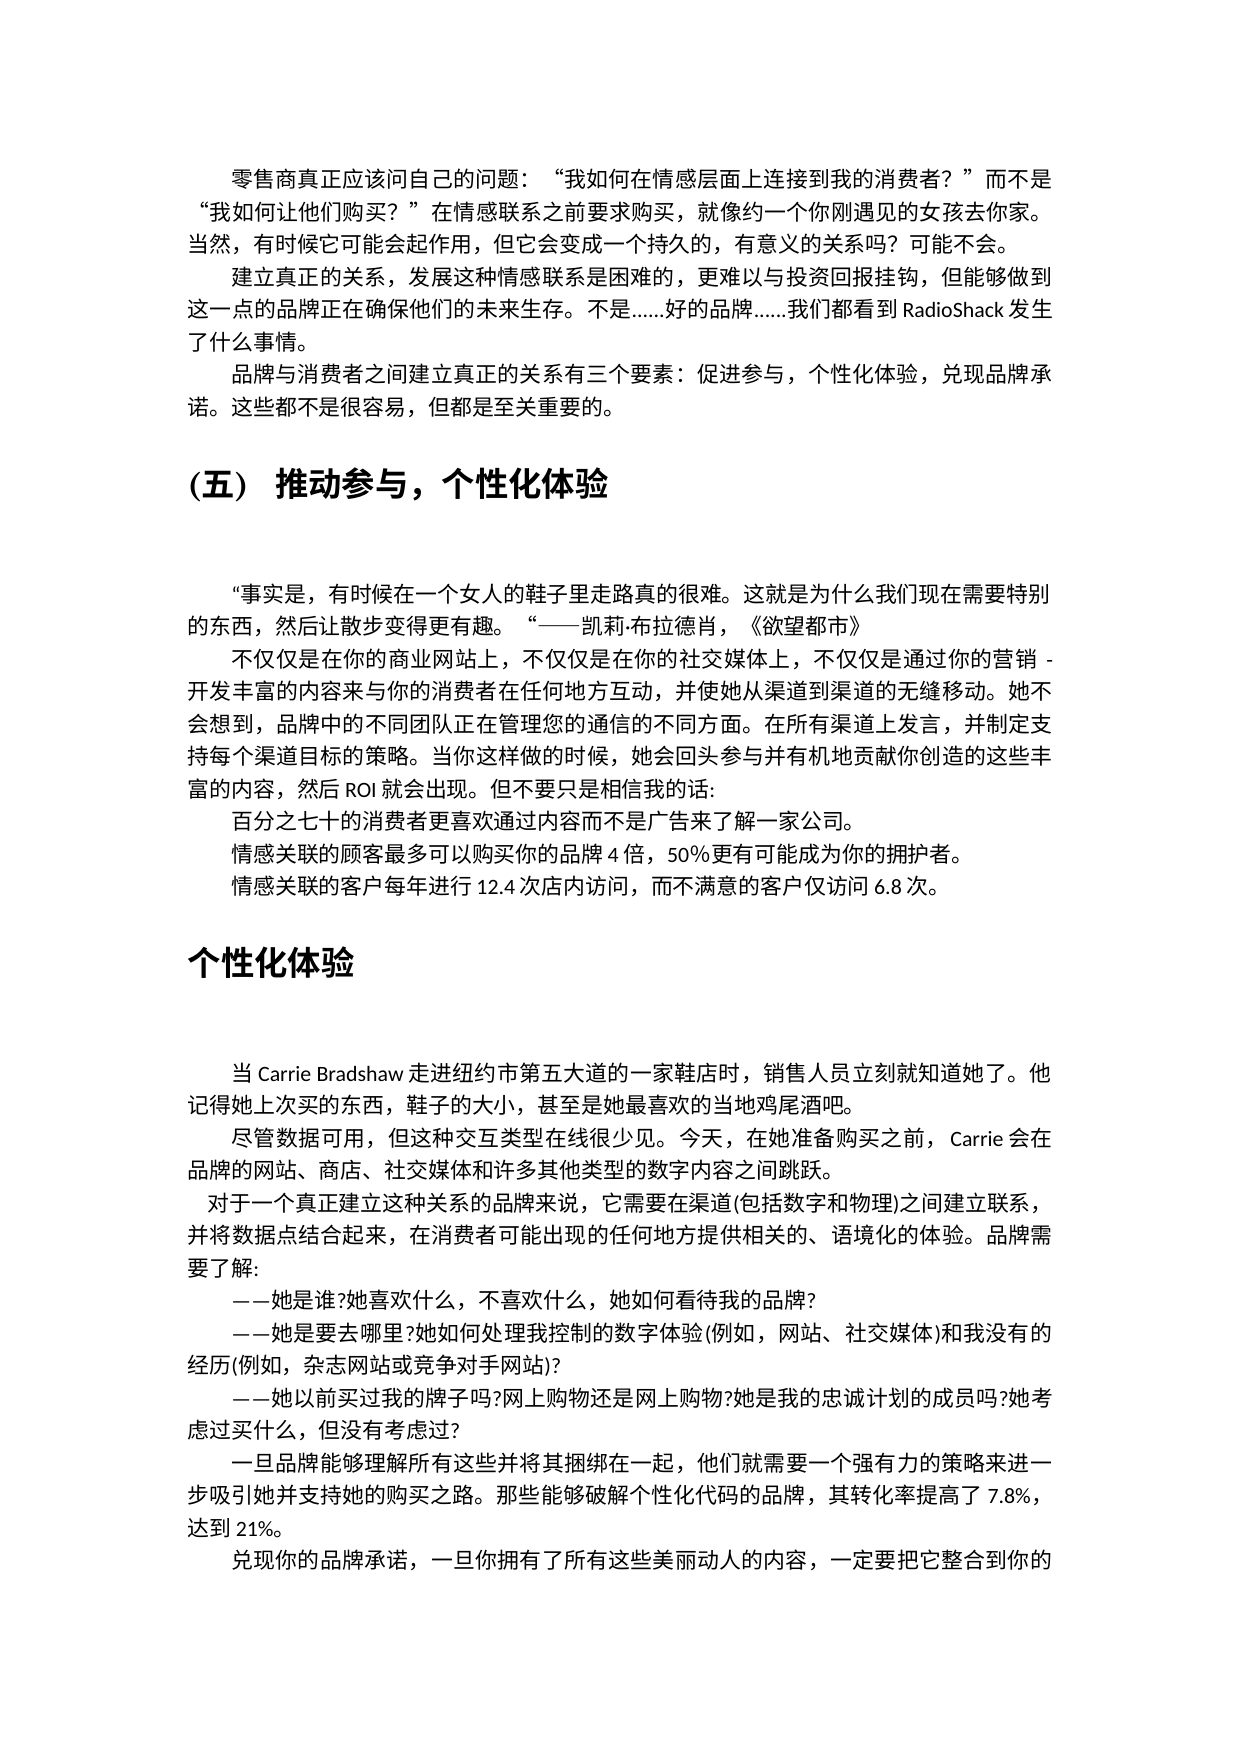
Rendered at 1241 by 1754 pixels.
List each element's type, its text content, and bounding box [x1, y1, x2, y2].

text ——她以前买过我的牌子吗?网上购物还是网上购物?她是我的忠诚计划的成员吗?她考虑过买什么，但没有考虑过? [187, 1381, 1053, 1446]
text 当Carrie Bradshaw走进纽约市第五大道的一家鞋店时，销售人员立刻就知道她了。他记得她上次买的东西，鞋子的大小，甚至是她最喜欢的当地鸡尾酒吧。 [187, 1056, 1053, 1121]
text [187, 1543, 1053, 1576]
text 一旦品牌能够理解所有这些并将其捆绑在一起，他们就需要一个强有力的策略来进一步吸引她并支持她的购买之路。那些能够破解个性化代码的品牌，其转化率提高了7.8%，达到21%。 [187, 1446, 1053, 1543]
subtitle 推动参与，个性化体验 [187, 449, 1053, 514]
text ——她是要去哪里?她如何处理我控制的数字体验(例如，网站、社交媒体)和我没有的经历(例如，杂志网站或竞争对手网站)? [187, 1316, 1053, 1381]
text 情感关联的客户每年进行12.4次店内访问，而不满意的客户仅访问6.8次。 [187, 869, 1053, 901]
text 零售商真正应该问自己的问题：“我如何在情感层面上连接到我的消费者？”而不是“我如何让他们购买？”在情感联系之前要求购买，就像约一个你刚遇见的女孩去你家。当然，有时候它可能会起作用，但它会变成一个持久的，有意义的关系吗？可能不会。 [187, 162, 1053, 259]
text 情感关联的顾客最多可以购买你的品牌4倍，50％更有可能成为你的拥护者。 [187, 836, 1053, 869]
text 品牌与消费者之间建立真正的关系有三个要素：促进参与，个性化体验，兑现品牌承诺。这些都不是很容易，但都是至关重要的。 [187, 357, 1053, 422]
text 建立真正的关系，发展这种情感联系是困难的，更难以与投资回报挂钩，但能够做到这一点的品牌正在确保他们的未来生存。不是......好的品牌......我们都看到RadioShack发生了什么事情。 [187, 259, 1053, 357]
text 尽管数据可用，但这种交互类型在线很少见。今天，在她准备购买之前，Carrie会在品牌的网站、商店、社交媒体和许多其他类型的数字内容之间跳跃。 对于一个真正建立这种关系的品牌来说，它需要在渠道(包括数字和物理)之间建立联系，并将数据点结合起来，在消费者可能出现的任何地方提供相关的、语境化的体验。品牌需要了解: [187, 1121, 1053, 1283]
text “事实是，有时候在一个女人的鞋子里走路真的很难。这就是为什么我们现在需要特别的东西，然后让散步变得更有趣。“——凯莉·布拉德肖，《欲望都市》 [187, 576, 1053, 641]
text ——她是谁?她喜欢什么，不喜欢什么，她如何看待我的品牌? [187, 1283, 1053, 1316]
text 百分之七十的消费者更喜欢通过内容而不是广告来了解一家公司。 [187, 804, 1053, 836]
subtitle 个性化体验 [187, 928, 1053, 993]
text 不仅仅是在你的商业网站上，不仅仅是在你的社交媒体上，不仅仅是通过你的营销 - 开发丰富的内容来与你的消费者在任何地方互动，并使她从渠道到渠道的无缝移动。她不会想到，品牌中的不同团队正在管理您的通信的不同方面。在所有渠道上发言，并制定支持每个渠道目标的策略。当你这样做的时候，她会回头参与并有机地贡献你创造的这些丰富的内容，然后ROI就会出现。但不要只是相信我的话: [187, 641, 1053, 804]
